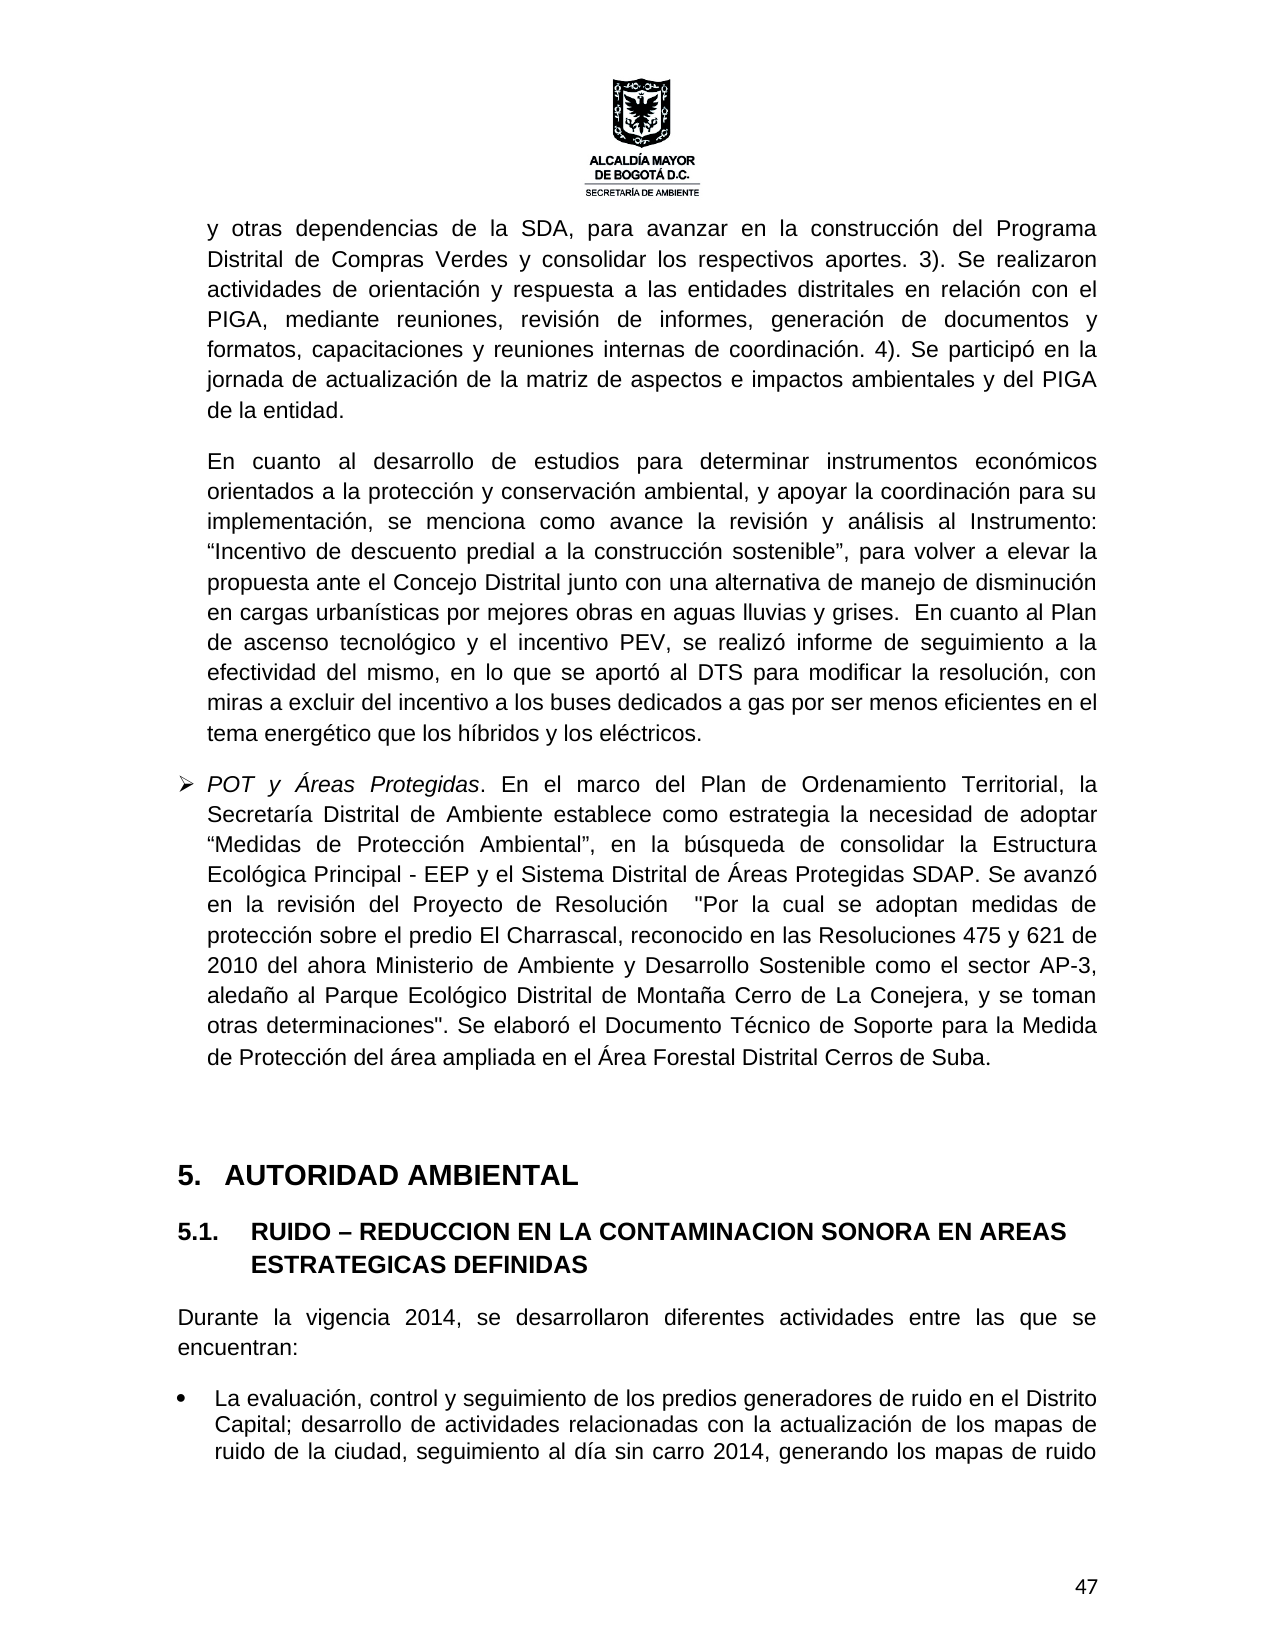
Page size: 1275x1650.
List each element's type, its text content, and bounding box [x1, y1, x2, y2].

list POT y Áreas Protegidas. En el marco del Plan de Ordenamiento Territorial, la Secretaría Distrital de Ambiente establece como estrategia la necesidad de adoptar “Medidas de Protección Ambiental”, en la búsqueda de consolidar la Estructura Ecológica Principal - EEP y el Sistema Distrital de Áreas Protegidas SDAP. Se avanzó en la revisión del Proyecto de Resolución "Por la cual se adoptan medidas de protección sobre el predio El Charrascal, reconocido en las Resoluciones 475 y 621 de 2010 del ahora Ministerio de Ambiente y Desarrollo Sostenible como el sector AP-3, aledaño al Parque Ecológico Distrital de Montaña Cerro de La Conejera, y se toman otras determinaciones". Se elaboró el Documento Técnico de Soporte para la Medida de Protección del área ampliada en el Área Forestal Distrital Cerros de Suba. [177, 771, 1098, 1071]
picture [581, 75, 704, 201]
list AUTORIDAD AMBIENTAL [177, 1158, 1098, 1191]
text En cuanto al desarrollo de estudios para determinar instrumentos económicos orientados a la protección y conservación ambiental, y apoyar la coordinación para su implementación, se menciona como avance la revisión y análisis al Instrumento: “Incentivo de descuento predial a la construcción sostenible”, para volver a elevar la propuesta ante el Concejo Distrital junto con una alternativa de manejo de disminución en cargas urbanísticas por mejores obras en aguas lluvias y grises. En cuanto al Plan de ascenso tecnológico y el incentivo PEV, se realizó informe de seguimiento a la efectividad del mismo, en lo que se aportó al DTS para modificar la resolución, con miras a excluir del incentivo a los buses dedicados a gas por ser menos eficientes en el tema energético que los híbridos y los eléctricos. [207, 448, 1098, 746]
text 5.1. RUIDO – REDUCCION EN LA CONTAMINACION SONORA EN AREAS ESTRATEGICAS DEFINIDAS [177, 1217, 1098, 1279]
text Durante la vigencia 2014, se desarrollaron diferentes actividades entre las que se encuentran: [177, 1304, 1098, 1360]
